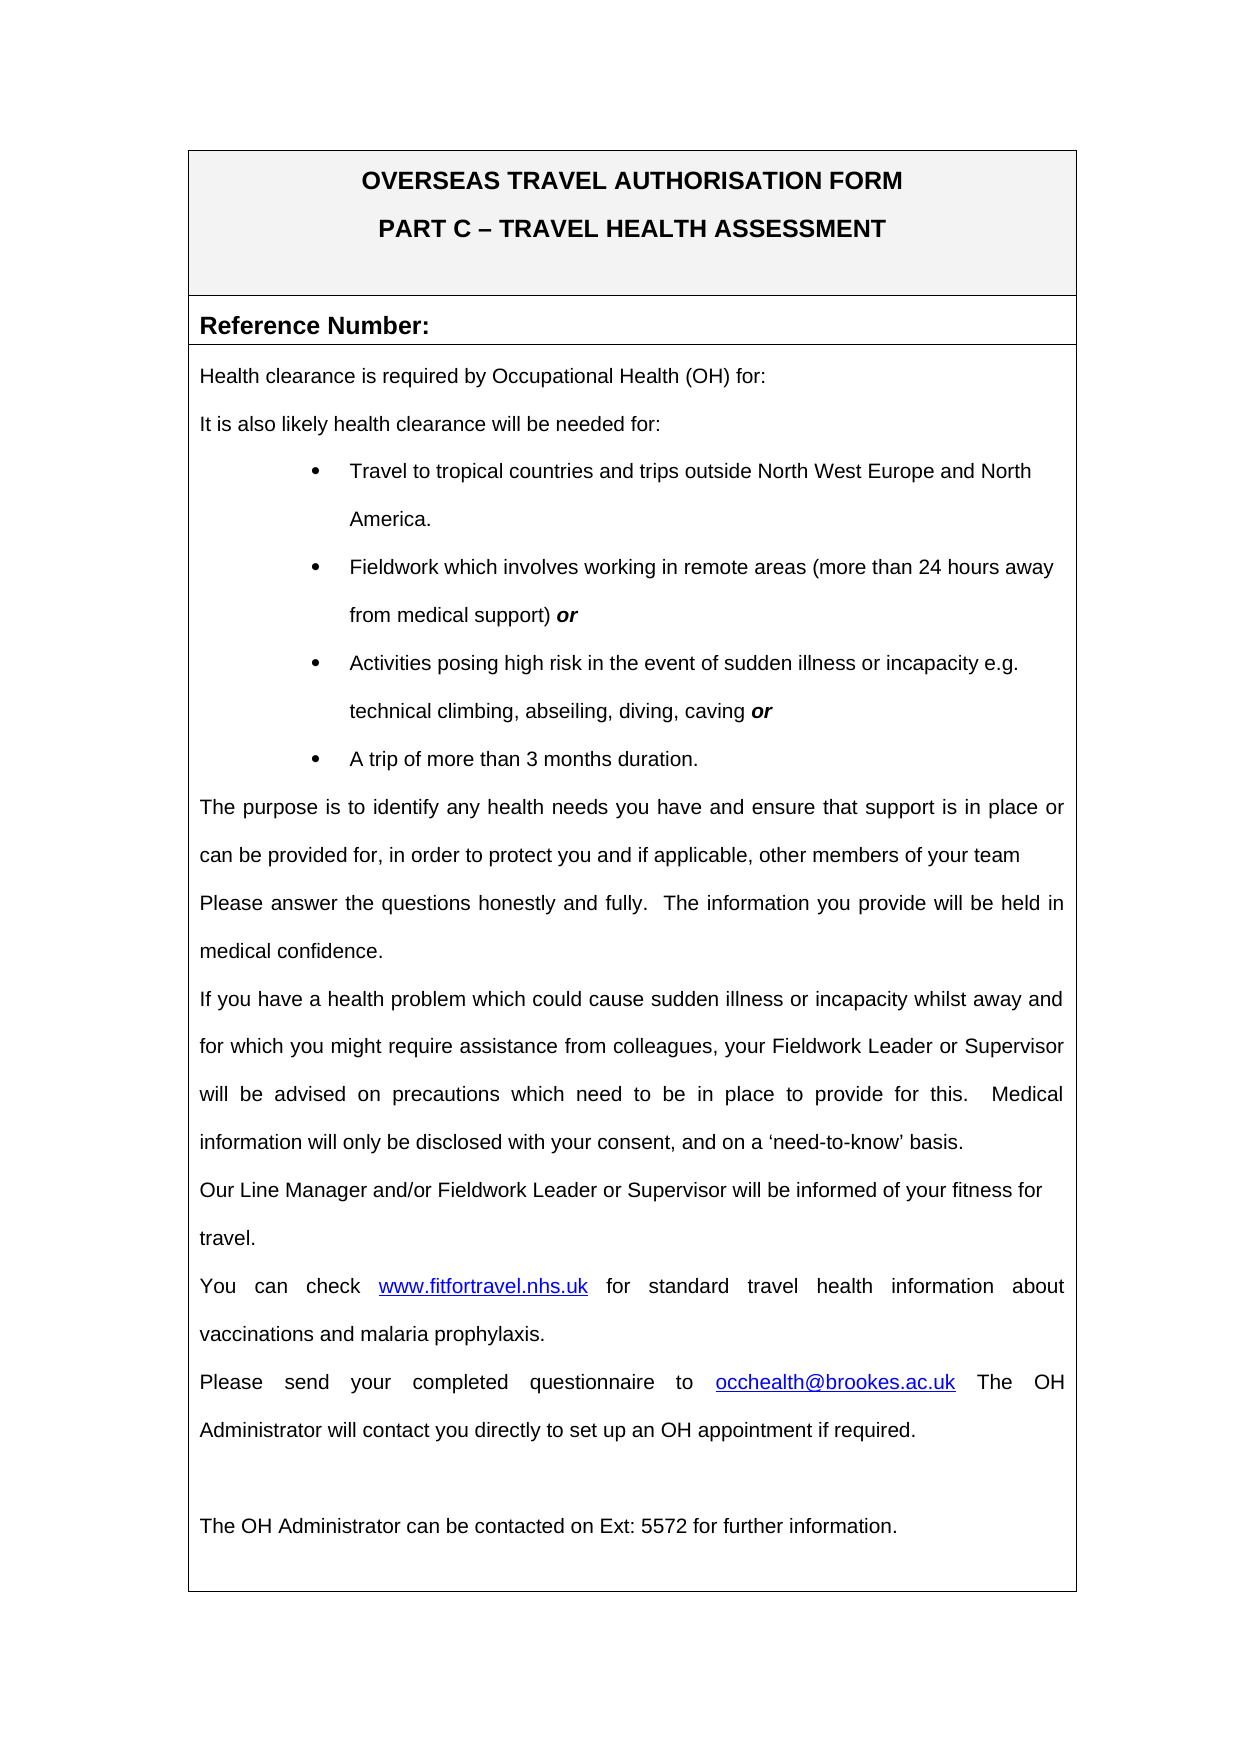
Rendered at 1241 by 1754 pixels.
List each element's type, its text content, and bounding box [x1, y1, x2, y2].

table_cell Reference Number: [189, 296, 1076, 344]
table_header OVERSEAS TRAVEL AUTHORISATION FORM PART C – TRAVEL HEALTH ASSESSMENT [189, 151, 1076, 295]
table_cell Health clearance is required by Occupational Health (OH) for: It is also likely health clearance will be needed for: Travel to tropical countries and trips outside North West Europe and North America. Fieldwork which involves working in remote areas (more than 24 hours away from medical support) or Activities posing high risk in the event of sudden illness or incapacity e.g. technical climbing, abseiling, diving, caving or A trip of more than 3 months duration. The purpose is to identify any health needs you have and ensure that support is in place or can be provided for, in order to protect you and if applicable, other members of your team Please answer the questions honestly and fully. The information you provide will be held in medical confidence. If you have a health problem which could cause sudden illness or incapacity whilst away and for which you might require assistance from colleagues, your Fieldwork Leader or Supervisor will be advised on precautions which need to be in place to provide for this. Medical information will only be disclosed with your consent, and on a ‘need-to-know’ basis. Our Line Manager and/or Fieldwork Leader or Supervisor will be informed of your fitness for travel. You can check www.fitfortravel.nhs.uk for standard travel health information about vaccinations and malaria prophylaxis. Please send your completed questionnaire to occhealth@brookes.ac.uk The OH Administrator will contact you directly to set up an OH appointment if required. The OH Administrator can be contacted on Ext: 5572 for further information. [189, 345, 1076, 1591]
